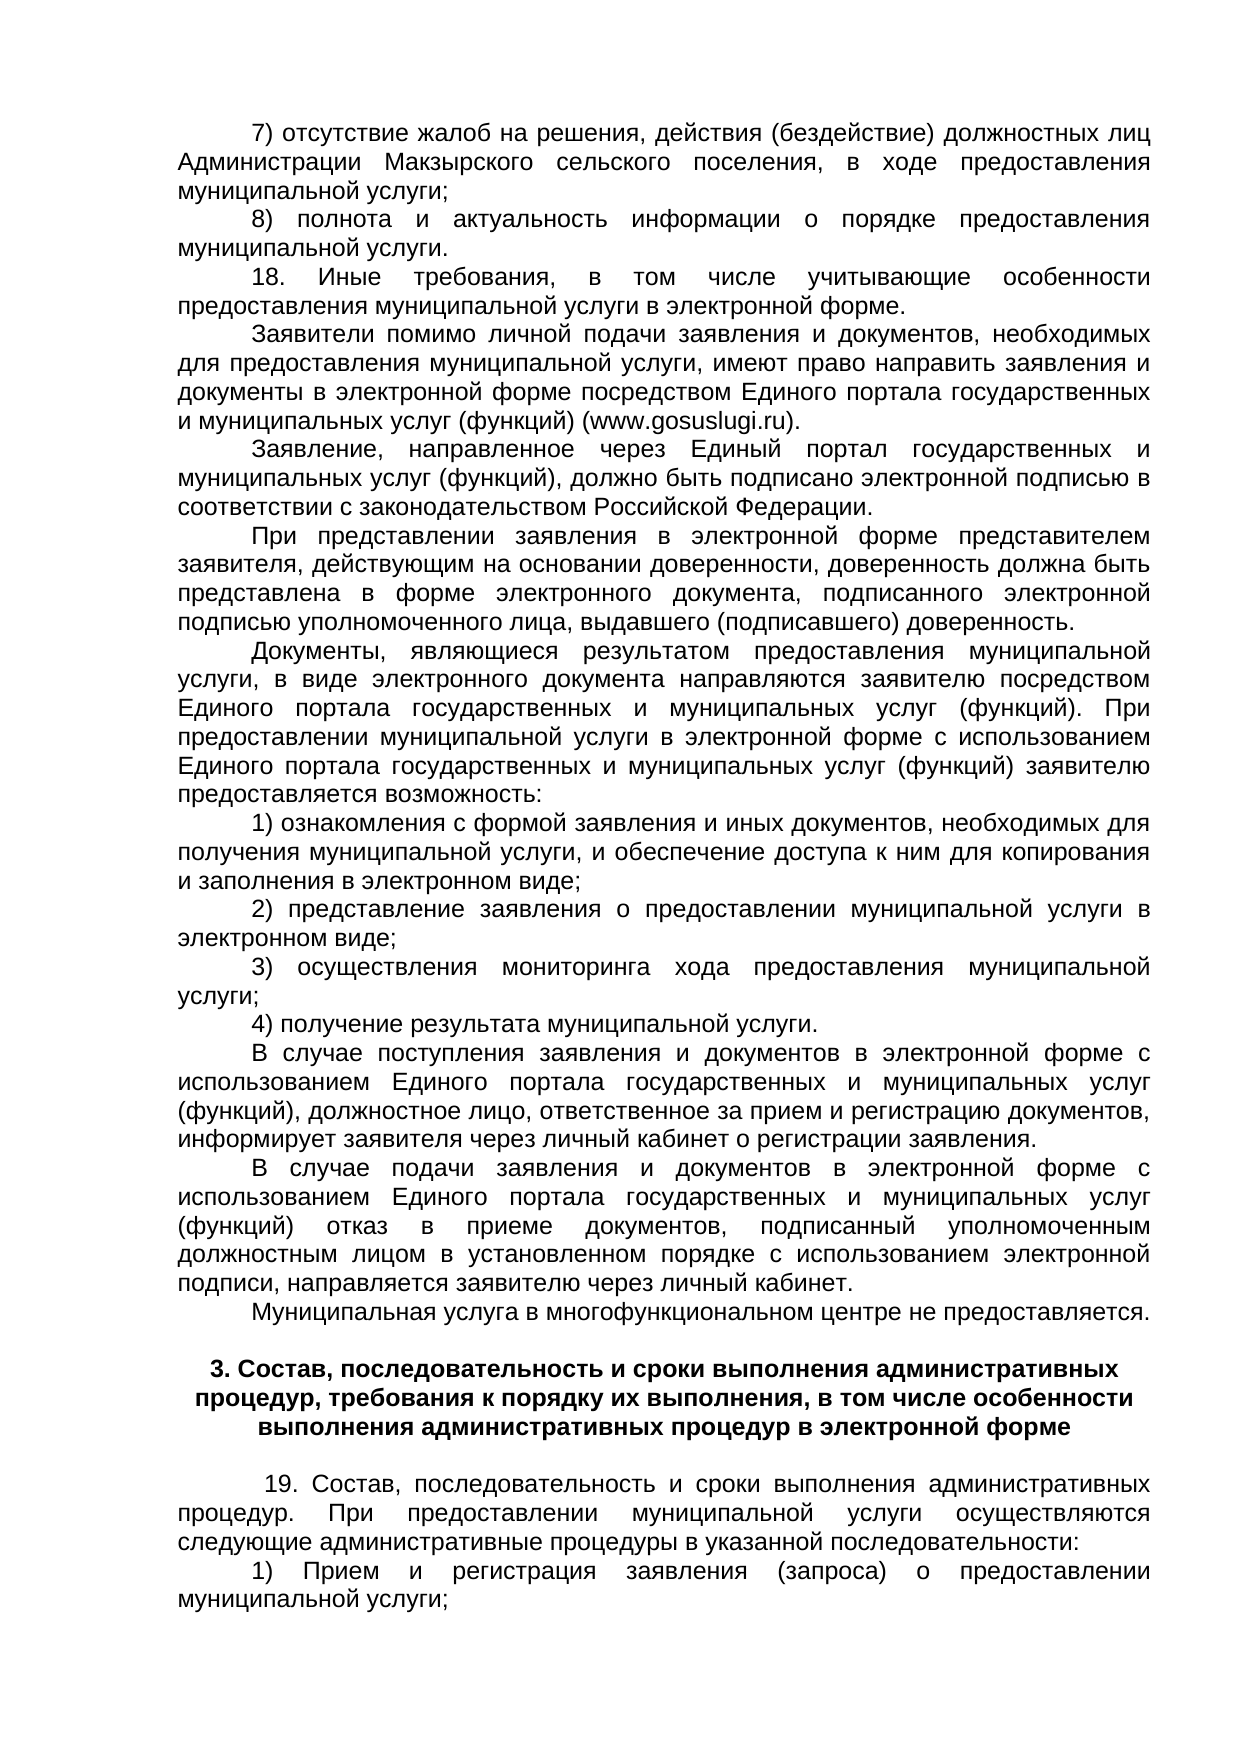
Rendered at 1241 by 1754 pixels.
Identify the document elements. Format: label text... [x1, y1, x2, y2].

text 3) осуществления мониторинга хода предоставления муниципальной услуги; [177, 952, 1152, 1009]
text Муниципальная услуга в многофункциональном центре не предоставляется. [177, 1297, 1152, 1326]
text 4) получение результата муниципальной услуги. [177, 1009, 1152, 1038]
text Заявление, направленное через Единый портал государственных и муниципальных услуг (функций), должно быть подписано электронной подписью в соответствии с законодательством Российской Федерации. [177, 434, 1152, 521]
text 1) Прием и регистрация заявления (запроса) о предоставлении муниципальной услуги; [177, 1556, 1152, 1613]
text В случае подачи заявления и документов в электронной форме с использованием Единого портала государственных и муниципальных услуг (функций) отказ в приеме документов, подписанный уполномоченным должностным лицом в установленном порядке с использованием электронной подписи, направляется заявителю через личный кабинет. [177, 1153, 1152, 1297]
text 19. Состав, последовательность и сроки выполнения административных процедур. При предоставлении муниципальной услуги осуществляются следующие административные процедуры в указанной последовательности: [177, 1469, 1152, 1556]
text 2) представление заявления о предоставлении муниципальной услуги в электронном виде; [177, 894, 1152, 952]
text 18. Иные требования, в том числе учитывающие особенности предоставления муниципальной услуги в электронной форме. [177, 262, 1152, 319]
text Заявители помимо личной подачи заявления и документов, необходимых для предоставления муниципальной услуги, имеют право направить заявления и документы в электронной форме посредством Единого портала государственных и муниципальных услуг (функций) (www.gosuslugi.ru). [177, 319, 1152, 434]
text В случае поступления заявления и документов в электронной форме с использованием Единого портала государственных и муниципальных услуг (функций), должностное лицо, ответственное за прием и регистрацию документов, информирует заявителя через личный кабинет о регистрации заявления. [177, 1038, 1152, 1153]
text Документы, являющиеся результатом предоставления муниципальной услуги, в виде электронного документа направляются заявителю посредством Единого портала государственных и муниципальных услуг (функций). При предоставлении муниципальной услуги в электронной форме с использованием Единого портала государственных и муниципальных услуг (функций) заявителю предоставляется возможность: [177, 636, 1152, 808]
text 3. Состав, последовательность и сроки выполнения административных процедур, требования к порядку их выполнения, в том числе особенности выполнения административных процедур в электронной форме [177, 1354, 1152, 1441]
text 7) отсутствие жалоб на решения, действия (бездействие) должностных лиц Администрации Макзырского сельского поселения, в ходе предоставления муниципальной услуги; [177, 118, 1152, 204]
text При представлении заявления в электронной форме представителем заявителя, действующим на основании доверенности, доверенность должна быть представлена в форме электронного документа, подписанного электронной подписью уполномоченного лица, выдавшего (подписавшего) доверенность. [177, 521, 1152, 636]
text 1) ознакомления с формой заявления и иных документов, необходимых для получения муниципальной услуги, и обеспечение доступа к ним для копирования и заполнения в электронном виде; [177, 808, 1152, 894]
text 8) полнота и актуальность информации о порядке предоставления муниципальной услуги. [177, 204, 1152, 262]
